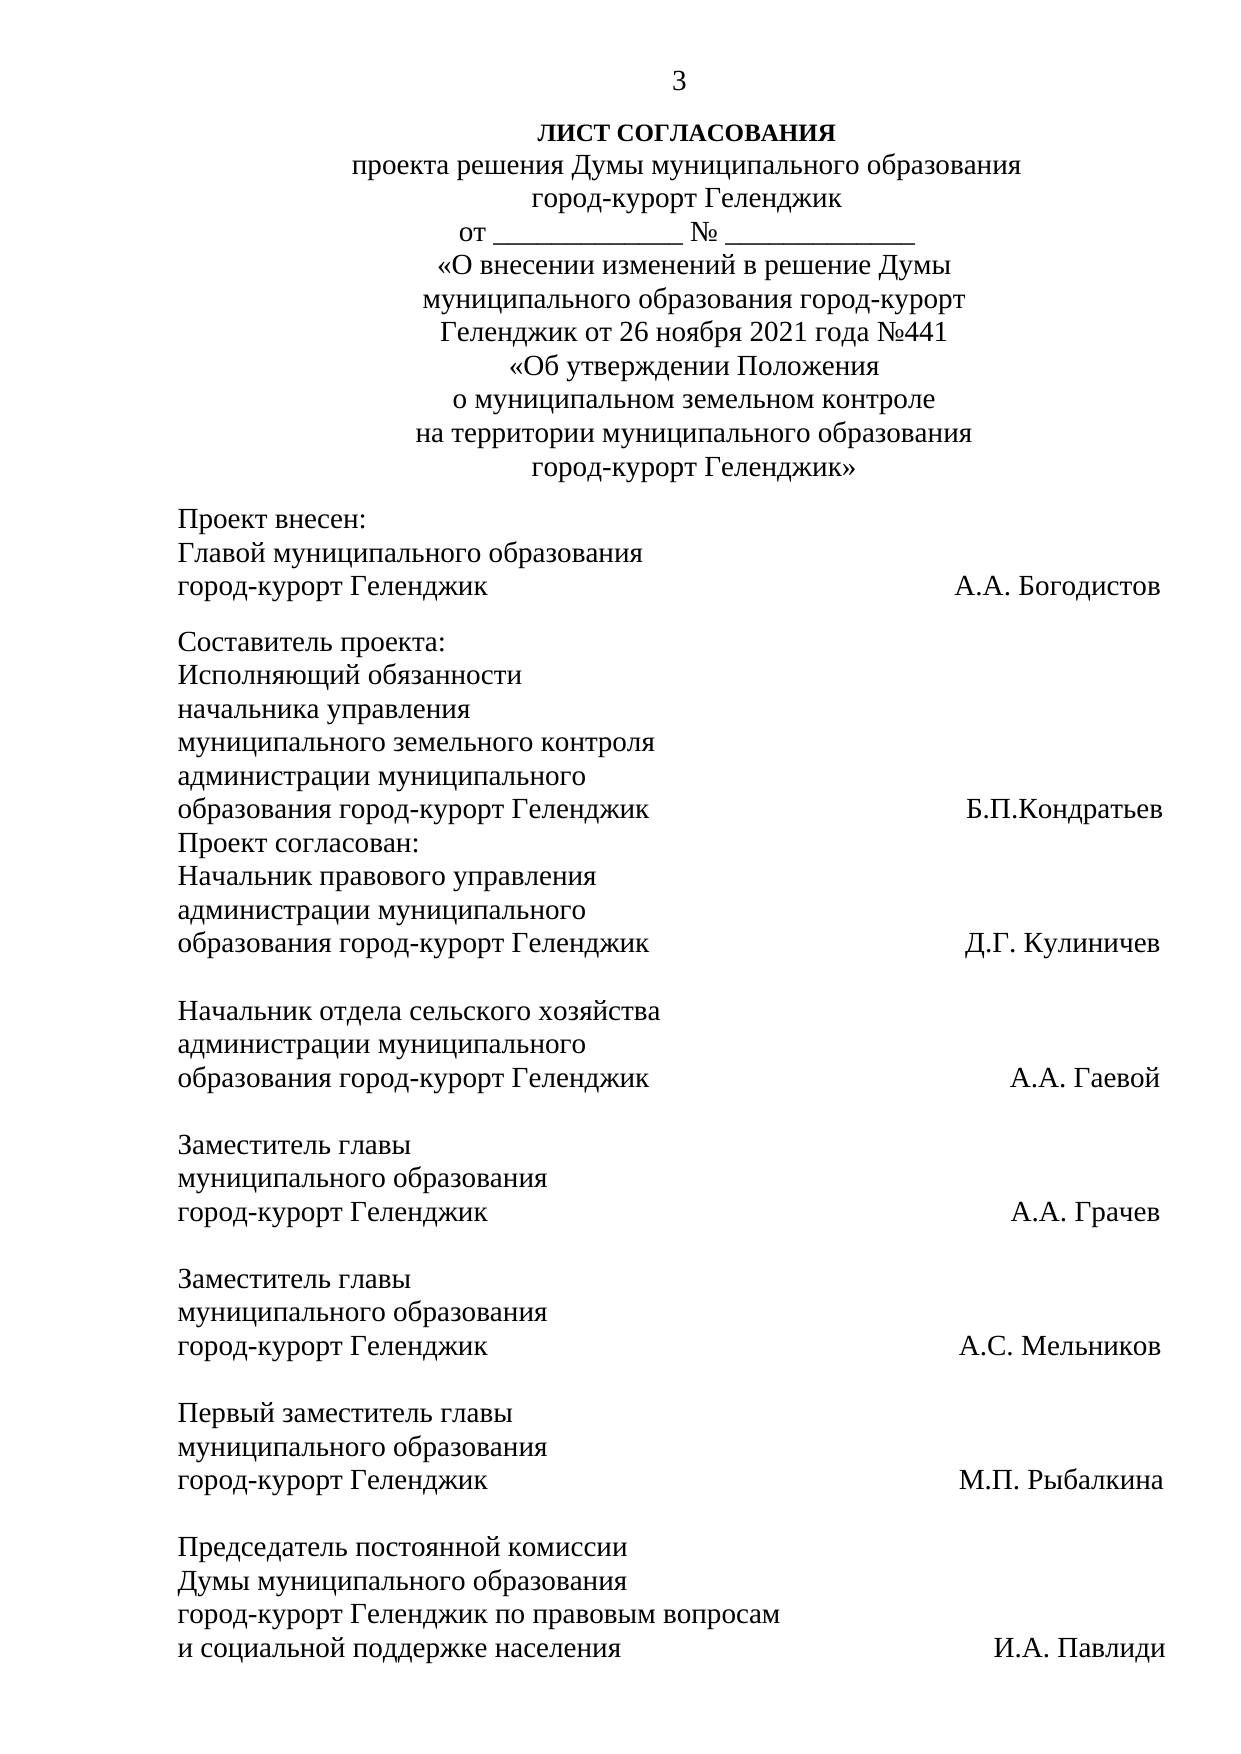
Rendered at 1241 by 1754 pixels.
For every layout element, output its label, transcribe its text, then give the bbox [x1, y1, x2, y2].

text проекта решения Думы муниципального образования [177, 147, 1196, 180]
text на территории муниципального образования [177, 415, 1211, 449]
text город-курорт Геленджик М.П. Рыбалкина [177, 1462, 1196, 1496]
text город-курорт Геленджик [177, 180, 1196, 214]
text муниципального образования город-курорт [177, 281, 1211, 314]
text и социальной поддержке населения И.А. Павлиди [177, 1630, 1196, 1663]
text город-курорт Геленджик» [177, 449, 1211, 482]
text Проект внесен: [177, 501, 1196, 535]
text муниципального образования [177, 1294, 1196, 1328]
text муниципального образования [177, 1429, 1196, 1462]
text муниципального земельного контроля [177, 724, 1196, 758]
text администрации муниципального [177, 1026, 1196, 1060]
text Начальник отдела сельского хозяйства [177, 993, 1196, 1026]
text администрации муниципального [177, 892, 1196, 926]
text муниципального образования [177, 1160, 1196, 1194]
text о муниципальном земельном контроле [177, 382, 1211, 415]
text город-курорт Геленджик А.А. Богодистов [177, 568, 1196, 602]
text Геленджик от 26 ноября 2021 года №441 [177, 314, 1211, 348]
text «О внесении изменений в решение Думы [177, 247, 1211, 281]
text город-курорт Геленджик А.А. Грачев [177, 1194, 1196, 1227]
text Председатель постоянной комиссии [177, 1529, 1196, 1563]
text Начальник правового управления [177, 858, 1196, 892]
subtitle ЛИСТ СОГЛАСОВАНИЯ [177, 118, 1196, 147]
text Заместитель главы [177, 1261, 1196, 1294]
text от _____________ № _____________ [177, 214, 1196, 247]
text образования город-курорт Геленджик Д.Г. Кулиничев [177, 926, 1196, 959]
text Составитель проекта: [177, 624, 1196, 657]
text Думы муниципального образования [177, 1563, 1196, 1596]
text «Об утверждении Положения [177, 348, 1211, 382]
text Главой муниципального образования [177, 535, 1196, 568]
text город-курорт Геленджик А.С. Мельников [177, 1328, 1196, 1362]
text Проект согласован: [177, 825, 1196, 858]
text начальника управления [177, 691, 1196, 724]
text Исполняющий обязанности [177, 657, 1196, 691]
text образования город-курорт Геленджик Б.П.Кондратьев [177, 791, 1196, 825]
text администрации муниципального [177, 758, 1196, 791]
text образования город-курорт Геленджик А.А. Гаевой [177, 1060, 1196, 1093]
text Заместитель главы [177, 1127, 1196, 1160]
text Первый заместитель главы [177, 1395, 1196, 1429]
text город-курорт Геленджик по правовым вопросам [177, 1596, 1196, 1630]
